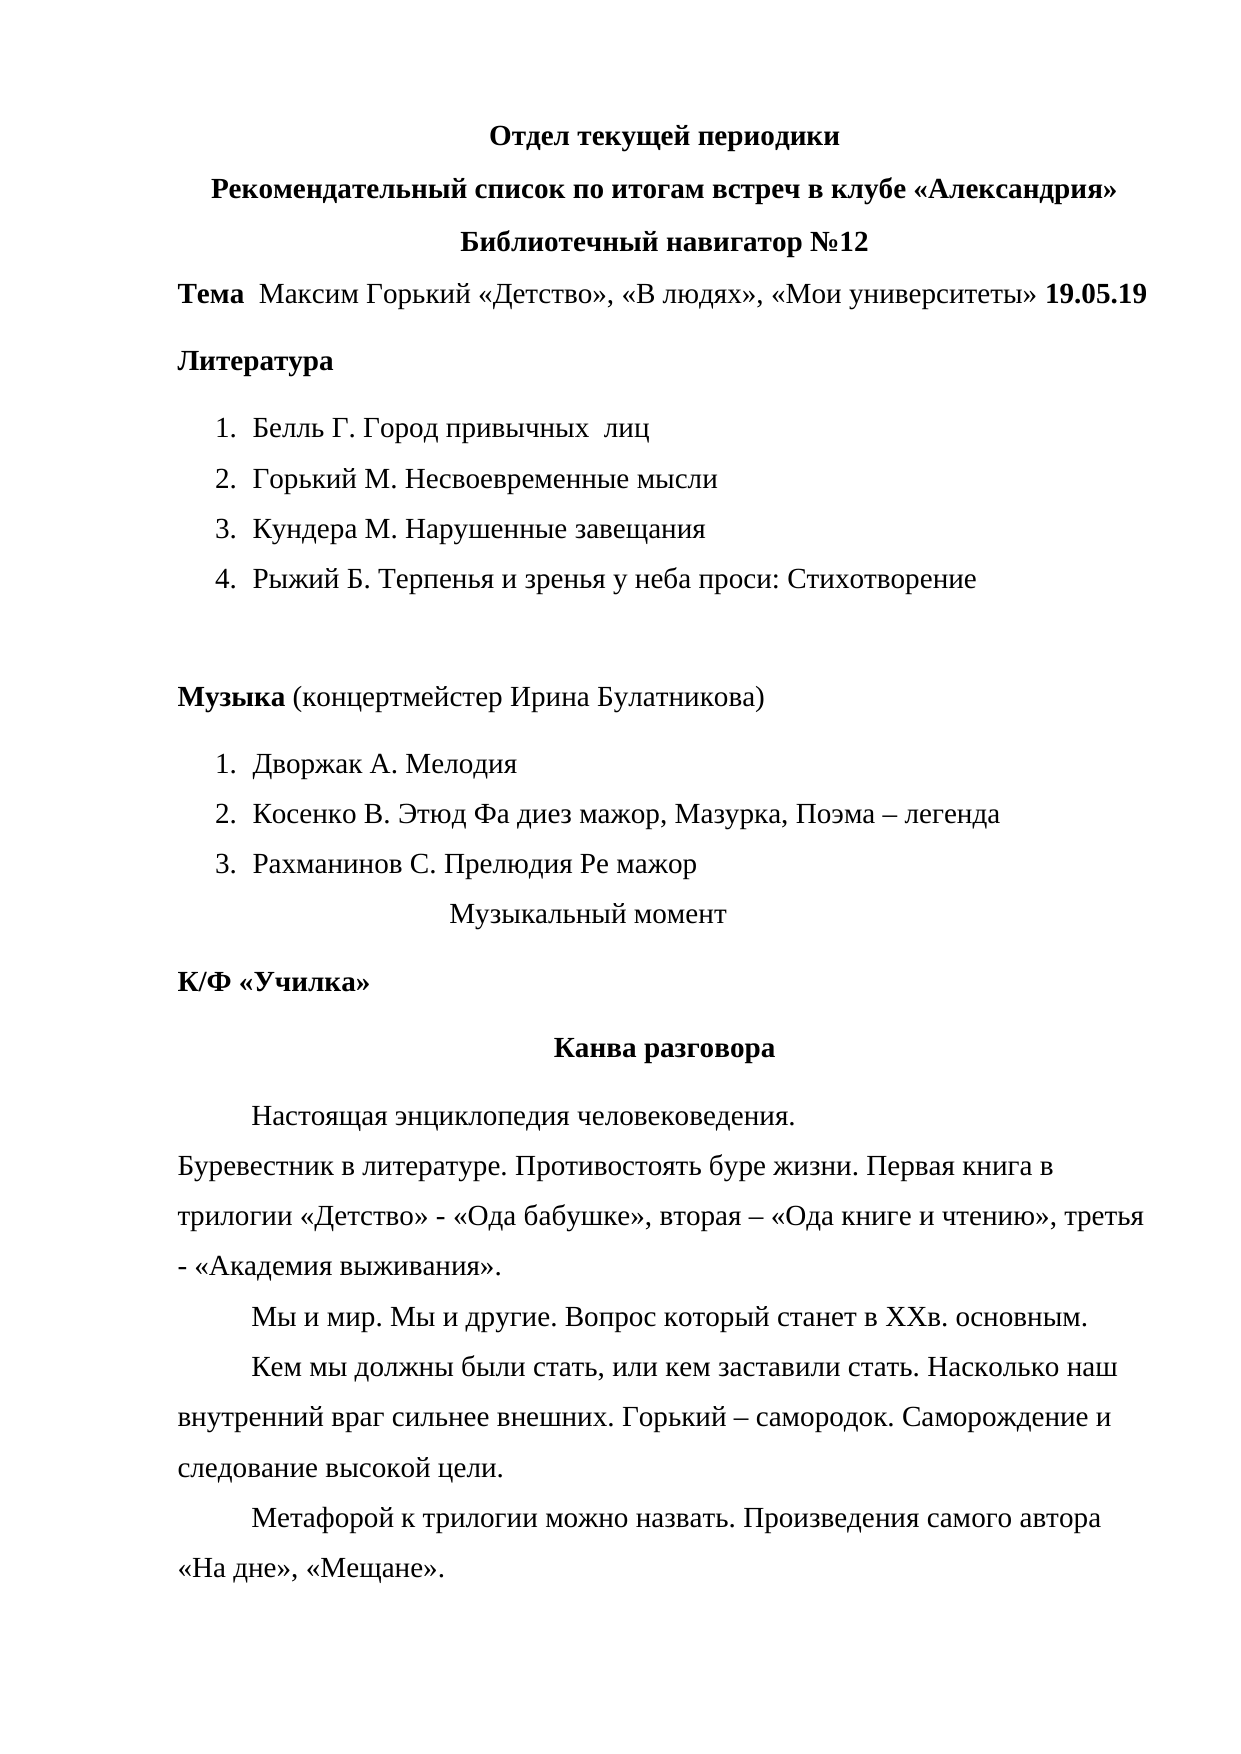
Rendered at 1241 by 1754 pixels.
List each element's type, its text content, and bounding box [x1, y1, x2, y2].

text Тема Максим Горький «Детство», «В людях», «Мои университеты» 19.05.19 [177, 277, 1152, 310]
text Кем мы должны были стать, или кем заставили стать. Насколько наш внутренний враг сильнее внешних. Горький – самородок. Саморождение и следование высокой цели. [177, 1349, 1152, 1483]
text Библиотечный навигатор №12 [177, 224, 1152, 257]
list Горький М. Несвоевременные мысли [215, 461, 1152, 494]
list Рахманинов С. Прелюдия Ре мажор [215, 846, 1152, 880]
text Буревестник в литературе. Противостоять буре жизни. Первая книга в трилогии «Детство» - «Ода бабушке», вторая – «Ода книге и чтению», третья - «Академия выживания». [177, 1148, 1152, 1282]
list Косенко В. Этюд Фа диез мажор, Мазурка, Поэма – легенда [215, 796, 1152, 829]
text К/Ф «Училка» [177, 964, 1152, 997]
list Дворжак А. Мелодия [215, 746, 1152, 779]
text Отдел текущей периодики [177, 118, 1152, 152]
text Литература [177, 343, 1152, 377]
list Рыжий Б. Терпенья и зренья у неба проси: Стихотворение [215, 561, 1152, 595]
list Белль Г. Город привычных лиц [215, 411, 1152, 444]
text Мы и мир. Мы и другие. Вопрос который станет в ХХв. основным. [177, 1299, 1152, 1332]
text Метафорой к трилогии можно назвать. Произведения самого автора «На дне», «Мещане». [177, 1500, 1152, 1584]
text Музыка (концертмейстер Ирина Булатникова) [177, 679, 1152, 712]
text Рекомендательный список по итогам встреч в клубе «Александрия» [177, 171, 1152, 204]
text Канва разговора [177, 1031, 1152, 1064]
text Настоящая энциклопедия человековедения. [177, 1098, 1152, 1131]
list Кундера М. Нарушенные завещания [215, 511, 1152, 545]
list Музыкальный момент [252, 897, 1152, 930]
